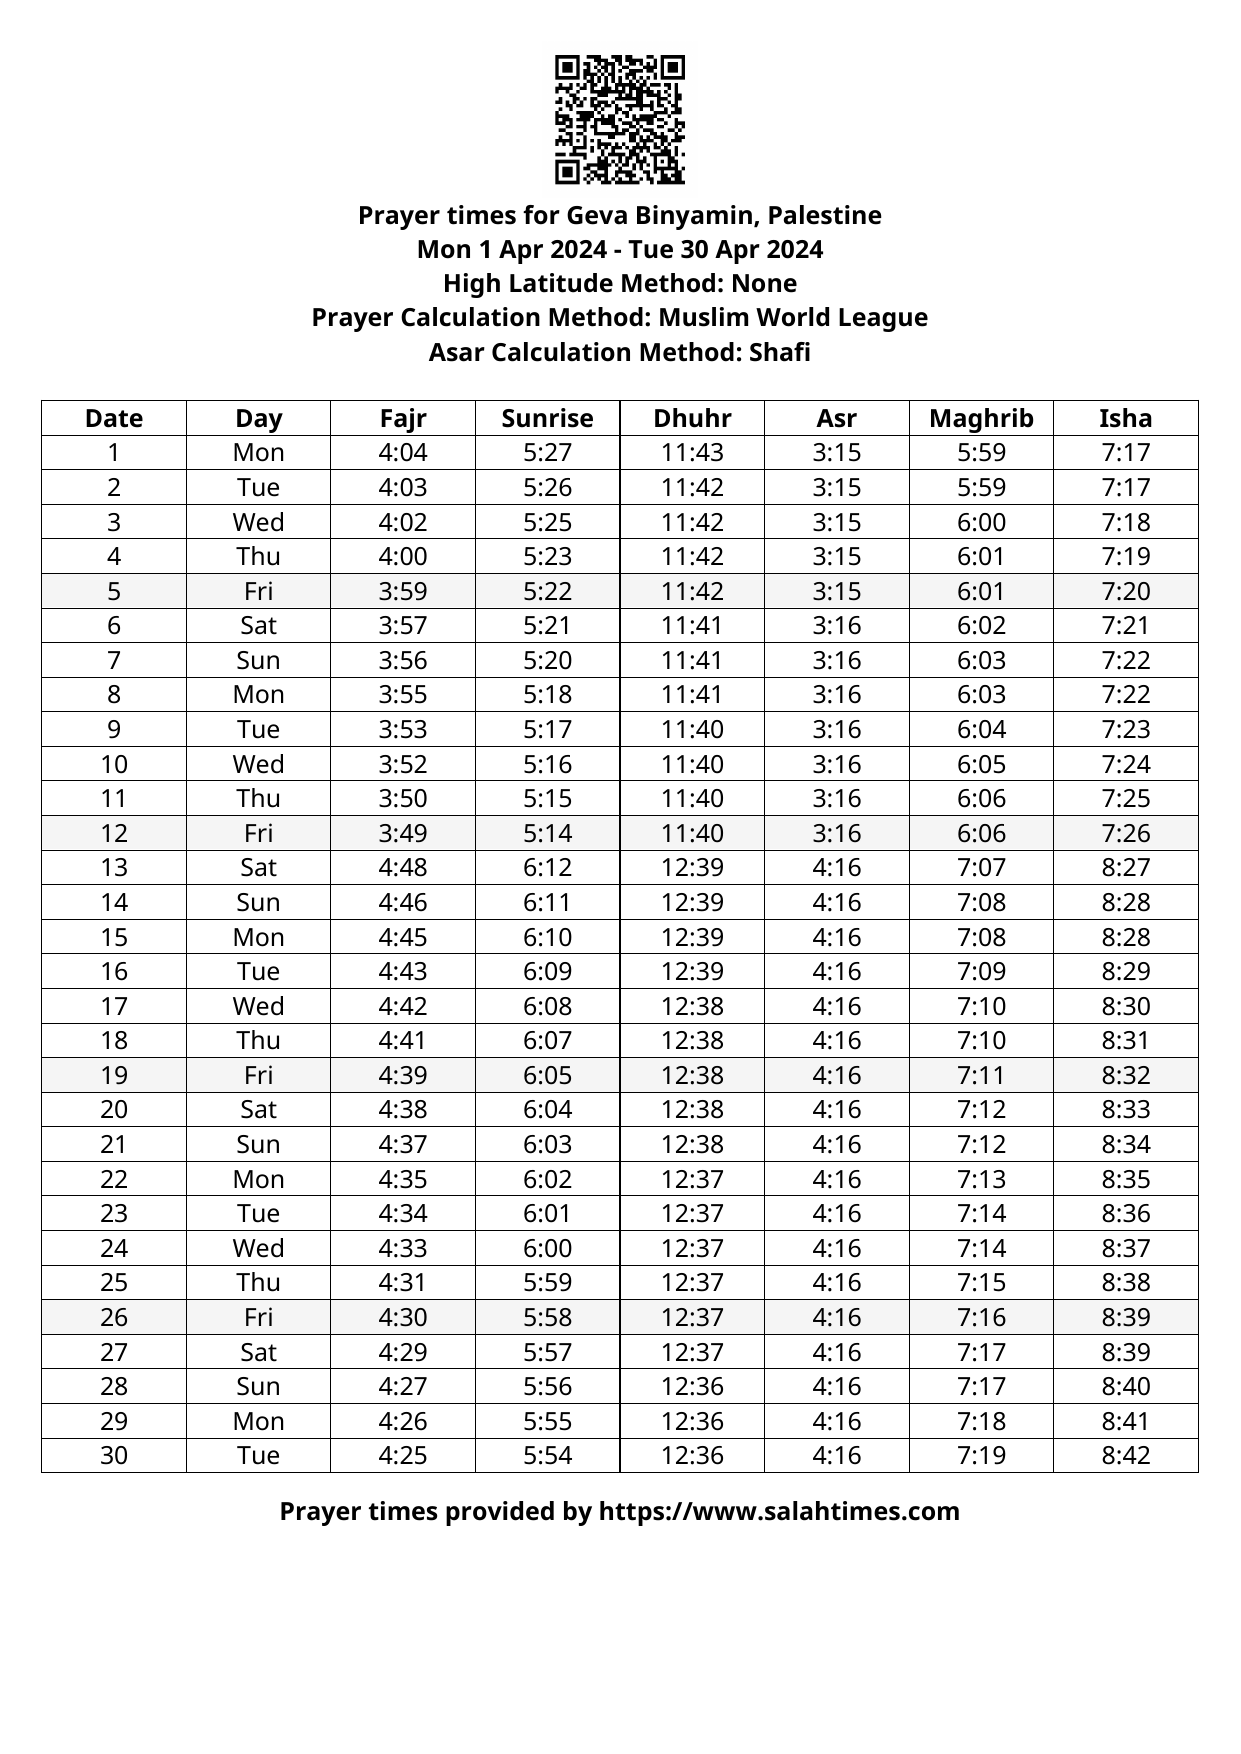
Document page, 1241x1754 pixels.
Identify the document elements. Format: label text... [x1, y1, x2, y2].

table_cell Fri [187, 1300, 330, 1334]
table_cell 4:16 [765, 1162, 909, 1195]
table_cell 7:09 [910, 954, 1053, 988]
table_cell 8:32 [1054, 1058, 1198, 1092]
table_cell 2 [42, 470, 186, 504]
table_cell 7:22 [1054, 643, 1198, 677]
table_cell 7:17 [910, 1335, 1053, 1368]
table_cell 12:38 [621, 1024, 764, 1057]
table_cell Wed [187, 1231, 330, 1264]
table_cell 7:12 [910, 1093, 1053, 1126]
table_cell 6:03 [910, 643, 1053, 677]
table_cell 27 [42, 1335, 186, 1368]
table_cell 3:15 [765, 470, 909, 504]
table_cell Sun [187, 1369, 330, 1403]
table_cell 12:36 [621, 1369, 764, 1403]
table_cell Mon [187, 1404, 330, 1437]
table_cell 6:01 [910, 539, 1053, 573]
table_cell 12:38 [621, 1093, 764, 1126]
table_cell 11:42 [621, 574, 764, 607]
table_cell 3:16 [765, 816, 909, 849]
table_cell 8:40 [1054, 1369, 1198, 1403]
table_cell 4:27 [331, 1369, 475, 1403]
table_cell 12:36 [621, 1404, 764, 1437]
table_cell Sat [187, 609, 330, 642]
table_cell 6:00 [476, 1231, 619, 1264]
table_cell 20 [42, 1093, 186, 1126]
table_cell 11:42 [621, 470, 764, 504]
table_cell 4:03 [331, 470, 475, 504]
table_cell Tue [187, 712, 330, 746]
table_cell 5:56 [476, 1369, 619, 1403]
table_cell 5:57 [476, 1335, 619, 1368]
table_cell 6:05 [910, 747, 1053, 780]
table_cell 4:41 [331, 1024, 475, 1057]
table_cell Thu [187, 539, 330, 573]
table_cell 4:04 [331, 436, 475, 469]
table_cell 4:16 [765, 1024, 909, 1057]
table_cell 6 [42, 609, 186, 642]
table_cell 6:04 [476, 1093, 619, 1126]
table_cell 3:55 [331, 678, 475, 711]
table_cell Tue [187, 954, 330, 988]
table_cell 8:37 [1054, 1231, 1198, 1264]
table_cell 7 [42, 643, 186, 677]
table_cell 7:23 [1054, 712, 1198, 746]
table_cell 15 [42, 920, 186, 953]
table_cell 6:06 [910, 781, 1053, 815]
table_cell Wed [187, 505, 330, 538]
table_cell 7:10 [910, 989, 1053, 1022]
table_cell Thu [187, 781, 330, 815]
table_cell 7:14 [910, 1196, 1053, 1230]
table_cell 7:25 [1054, 781, 1198, 815]
table_cell 23 [42, 1196, 186, 1230]
table_cell Sat [187, 1335, 330, 1368]
table_cell 4:31 [331, 1266, 475, 1299]
table_cell 8:39 [1054, 1300, 1198, 1334]
table_cell 3:15 [765, 539, 909, 573]
table_cell 5:59 [910, 436, 1053, 469]
table_cell 3:56 [331, 643, 475, 677]
table_cell 12:37 [621, 1300, 764, 1334]
table_cell 7:16 [910, 1300, 1053, 1334]
table_cell 8:27 [1054, 851, 1198, 884]
table_cell Tue [187, 1196, 330, 1230]
table_cell 28 [42, 1369, 186, 1403]
table_cell 16 [42, 954, 186, 988]
table_cell 5:55 [476, 1404, 619, 1437]
table_cell 7:17 [910, 1369, 1053, 1403]
table_cell 12:37 [621, 1231, 764, 1264]
table_cell 10 [42, 747, 186, 780]
text Mon 1 Apr 2024 - Tue 30 Apr 2024 [42, 232, 1198, 266]
table_cell 26 [42, 1300, 186, 1334]
text High Latitude Method: None [42, 266, 1198, 300]
table_cell 4:30 [331, 1300, 475, 1334]
table_cell 7:17 [1054, 436, 1198, 469]
table_cell Fri [187, 816, 330, 849]
table_cell 4:33 [331, 1231, 475, 1264]
table_cell Mon [187, 436, 330, 469]
table_cell 3:57 [331, 609, 475, 642]
table_cell 3:15 [765, 574, 909, 607]
table_cell Tue [187, 1439, 330, 1472]
table_cell 7:20 [1054, 574, 1198, 607]
table_cell 5:54 [476, 1439, 619, 1472]
table_cell Mon [187, 678, 330, 711]
table_cell 7:07 [910, 851, 1053, 884]
table_cell 4:16 [765, 920, 909, 953]
table_cell 6:07 [476, 1024, 619, 1057]
picture [542, 41, 699, 198]
table_cell 4:16 [765, 1369, 909, 1403]
table_cell Fri [187, 1058, 330, 1092]
table_cell 4:16 [765, 1404, 909, 1437]
table_cell 8:34 [1054, 1127, 1198, 1161]
table_cell 17 [42, 989, 186, 1022]
table_cell 29 [42, 1404, 186, 1437]
table_cell 4:16 [765, 851, 909, 884]
table_cell 22 [42, 1162, 186, 1195]
table_cell 5:23 [476, 539, 619, 573]
table_cell 6:10 [476, 920, 619, 953]
table_cell 5:25 [476, 505, 619, 538]
table_cell 8:38 [1054, 1266, 1198, 1299]
table_cell 3:53 [331, 712, 475, 746]
table_cell 7:14 [910, 1231, 1053, 1264]
table_cell 7:19 [1054, 539, 1198, 573]
table_cell 8:41 [1054, 1404, 1198, 1437]
table_cell 11:41 [621, 678, 764, 711]
table_cell Thu [187, 1266, 330, 1299]
table_cell 6:00 [910, 505, 1053, 538]
table_cell Wed [187, 989, 330, 1022]
table_cell 21 [42, 1127, 186, 1161]
table_cell 5:58 [476, 1300, 619, 1334]
table_cell 3 [42, 505, 186, 538]
table_cell 4:43 [331, 954, 475, 988]
table_cell 12:39 [621, 885, 764, 919]
table_cell 6:04 [910, 712, 1053, 746]
table_cell 7:19 [910, 1439, 1053, 1472]
table_cell 3:16 [765, 678, 909, 711]
table_cell 3:15 [765, 505, 909, 538]
table_cell 6:01 [910, 574, 1053, 607]
table_cell 24 [42, 1231, 186, 1264]
table_cell Sun [187, 643, 330, 677]
table_cell Tue [187, 470, 330, 504]
table_header Isha [1054, 401, 1198, 434]
table_cell 6:01 [476, 1196, 619, 1230]
table_cell 3:16 [765, 712, 909, 746]
table_cell 4:00 [331, 539, 475, 573]
table_cell 6:05 [476, 1058, 619, 1092]
table_cell 7:10 [910, 1024, 1053, 1057]
table_cell 5 [42, 574, 186, 607]
table_cell 7:13 [910, 1162, 1053, 1195]
table_cell 4:29 [331, 1335, 475, 1368]
table_cell 6:06 [910, 816, 1053, 849]
table_cell 3:52 [331, 747, 475, 780]
table_cell 12:38 [621, 989, 764, 1022]
table_cell Mon [187, 920, 330, 953]
table_cell 11:42 [621, 505, 764, 538]
table_cell 8:42 [1054, 1439, 1198, 1472]
table_cell 8:28 [1054, 885, 1198, 919]
table_cell 7:15 [910, 1266, 1053, 1299]
table_cell Sat [187, 1093, 330, 1126]
table_cell 11:41 [621, 643, 764, 677]
table_cell 11:42 [621, 539, 764, 573]
table_cell 7:24 [1054, 747, 1198, 780]
table_cell 4:02 [331, 505, 475, 538]
table_cell 4:16 [765, 1231, 909, 1264]
table_cell 4:16 [765, 1196, 909, 1230]
table_cell 7:12 [910, 1127, 1053, 1161]
table_cell 5:26 [476, 470, 619, 504]
table_cell 13 [42, 851, 186, 884]
table_cell 4:45 [331, 920, 475, 953]
table_cell 8:35 [1054, 1162, 1198, 1195]
table_cell 1 [42, 436, 186, 469]
table_cell 3:16 [765, 643, 909, 677]
table_cell 11:40 [621, 816, 764, 849]
table_cell 4:39 [331, 1058, 475, 1092]
text Prayer Calculation Method: Muslim World League [42, 300, 1198, 334]
table_cell 6:02 [476, 1162, 619, 1195]
table_header Asr [765, 401, 909, 434]
table_cell 4:16 [765, 954, 909, 988]
table_cell 12:39 [621, 851, 764, 884]
table_header Day [187, 401, 330, 434]
table_cell 4:16 [765, 989, 909, 1022]
table_cell 5:59 [910, 470, 1053, 504]
table_cell 12:37 [621, 1196, 764, 1230]
table_cell 4:37 [331, 1127, 475, 1161]
table_cell 3:16 [765, 781, 909, 815]
table_cell Sat [187, 851, 330, 884]
table_cell 4:38 [331, 1093, 475, 1126]
table_cell 5:22 [476, 574, 619, 607]
table_cell 8:30 [1054, 989, 1198, 1022]
table_cell 3:59 [331, 574, 475, 607]
table_cell 5:20 [476, 643, 619, 677]
table_cell 11:43 [621, 436, 764, 469]
table_cell 7:18 [1054, 505, 1198, 538]
table_cell 4:16 [765, 1127, 909, 1161]
table_cell 5:59 [476, 1266, 619, 1299]
table_cell 6:02 [910, 609, 1053, 642]
table_cell 5:16 [476, 747, 619, 780]
table_cell 5:21 [476, 609, 619, 642]
table_cell 12:37 [621, 1335, 764, 1368]
table_cell 5:27 [476, 436, 619, 469]
table_cell Thu [187, 1024, 330, 1057]
table_cell 8:31 [1054, 1024, 1198, 1057]
table_cell 3:50 [331, 781, 475, 815]
table_cell 4:16 [765, 1300, 909, 1334]
table_cell 6:11 [476, 885, 619, 919]
table_cell 3:49 [331, 816, 475, 849]
table_cell 7:21 [1054, 609, 1198, 642]
table_cell 4:42 [331, 989, 475, 1022]
table_cell 7:11 [910, 1058, 1053, 1092]
table_cell 25 [42, 1266, 186, 1299]
table_cell 8:29 [1054, 954, 1198, 988]
table_cell 7:08 [910, 885, 1053, 919]
table_cell 8:39 [1054, 1335, 1198, 1368]
table_cell 4:16 [765, 1058, 909, 1092]
table_cell Fri [187, 574, 330, 607]
table_cell Wed [187, 747, 330, 780]
table_cell 7:26 [1054, 816, 1198, 849]
table_header Dhuhr [621, 401, 764, 434]
table_cell 11:40 [621, 781, 764, 815]
table_cell 11 [42, 781, 186, 815]
table_cell 30 [42, 1439, 186, 1472]
table_cell 6:09 [476, 954, 619, 988]
table_cell 4:25 [331, 1439, 475, 1472]
table_cell 12:39 [621, 954, 764, 988]
table_header Sunrise [476, 401, 619, 434]
table_header Fajr [331, 401, 475, 434]
table_cell 18 [42, 1024, 186, 1057]
table_cell 11:40 [621, 747, 764, 780]
table_cell Mon [187, 1162, 330, 1195]
table_cell 3:16 [765, 747, 909, 780]
table_cell 8:33 [1054, 1093, 1198, 1126]
table_cell 8:28 [1054, 920, 1198, 953]
table_cell 4:16 [765, 1335, 909, 1368]
table_cell 4:48 [331, 851, 475, 884]
table_cell 9 [42, 712, 186, 746]
table_cell 5:14 [476, 816, 619, 849]
table_cell 6:08 [476, 989, 619, 1022]
table_cell Sun [187, 1127, 330, 1161]
table_cell 4:16 [765, 1266, 909, 1299]
table_cell 11:40 [621, 712, 764, 746]
table_cell 12:39 [621, 920, 764, 953]
table_cell 6:12 [476, 851, 619, 884]
table_cell 4:46 [331, 885, 475, 919]
table_cell 14 [42, 885, 186, 919]
text Prayer times provided by https://www.salahtimes.com [42, 1494, 1198, 1528]
table_cell 7:18 [910, 1404, 1053, 1437]
table_cell 5:15 [476, 781, 619, 815]
table_cell 5:18 [476, 678, 619, 711]
table_cell 4:16 [765, 885, 909, 919]
table_header Maghrib [910, 401, 1053, 434]
table_cell 12:38 [621, 1058, 764, 1092]
table_cell 4:16 [765, 1093, 909, 1126]
table_cell 4:35 [331, 1162, 475, 1195]
table_cell 4:34 [331, 1196, 475, 1230]
table_cell 12:38 [621, 1127, 764, 1161]
table_cell 12:36 [621, 1439, 764, 1472]
table_cell 7:17 [1054, 470, 1198, 504]
table_cell 3:16 [765, 609, 909, 642]
table_cell 12:37 [621, 1266, 764, 1299]
table_cell 7:08 [910, 920, 1053, 953]
table_cell 6:03 [476, 1127, 619, 1161]
table_cell 12 [42, 816, 186, 849]
table_cell 4 [42, 539, 186, 573]
table_cell 12:37 [621, 1162, 764, 1195]
table_header Date [42, 401, 186, 434]
text Asar Calculation Method: Shafi [42, 334, 1198, 368]
table_cell 6:03 [910, 678, 1053, 711]
table_cell 3:15 [765, 436, 909, 469]
table_cell 8:36 [1054, 1196, 1198, 1230]
table_cell Sun [187, 885, 330, 919]
table_cell 19 [42, 1058, 186, 1092]
text Prayer times for Geva Binyamin, Palestine [42, 198, 1198, 232]
table_cell 4:26 [331, 1404, 475, 1437]
table_cell 5:17 [476, 712, 619, 746]
table_cell 7:22 [1054, 678, 1198, 711]
table_cell 11:41 [621, 609, 764, 642]
table_cell 8 [42, 678, 186, 711]
table_cell 4:16 [765, 1439, 909, 1472]
